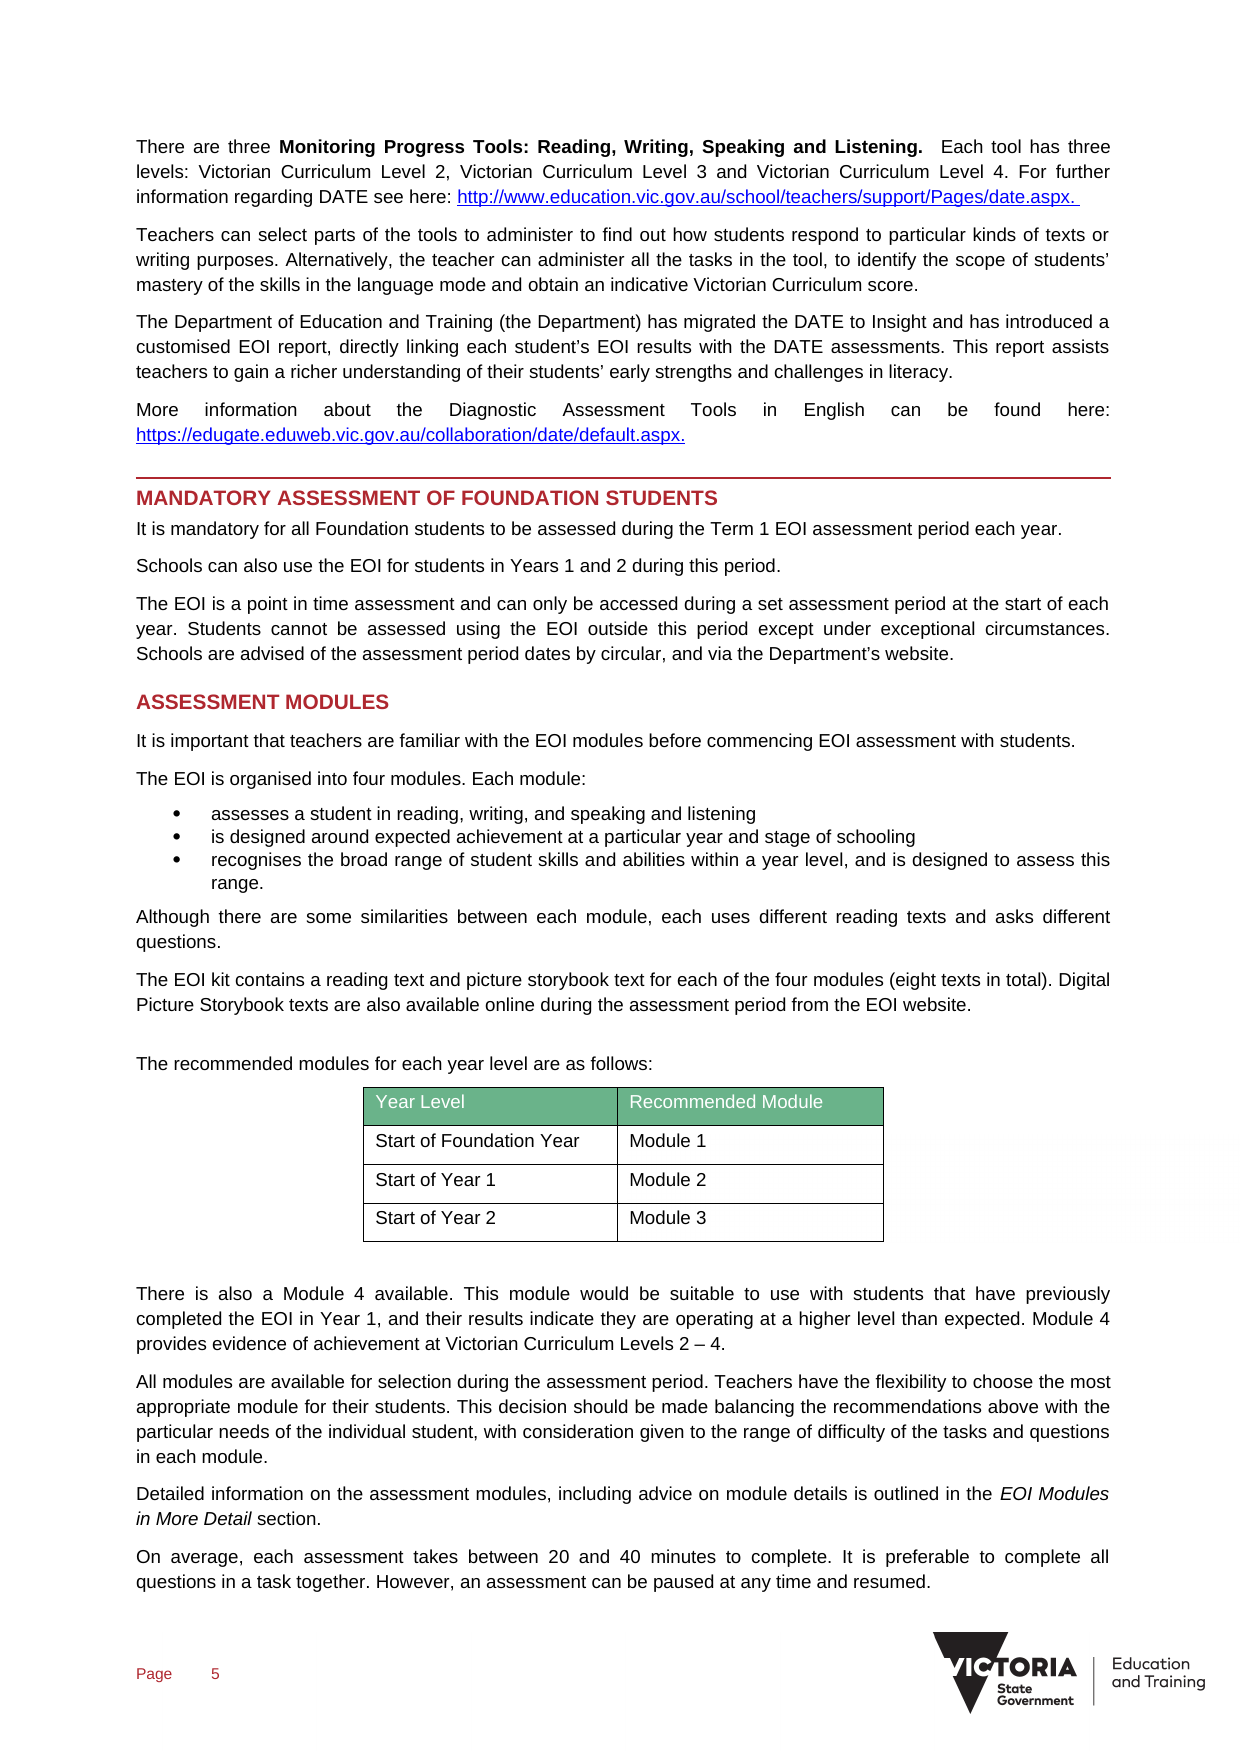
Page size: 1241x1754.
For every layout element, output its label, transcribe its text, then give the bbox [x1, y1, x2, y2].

table_cell Module 3 [618, 1204, 883, 1241]
text Teachers can select parts of the tools to administer to find out how students respond to particular kinds of texts or writing purposes. Alternatively, the teacher can administer all the tasks in the tool, to identify the scope of students’ mastery of the skills in the language mode and obtain an indicative Victorian Curriculum score. [136, 220, 1111, 295]
list is designed around expected achievement at a particular year and stage of schooling [173, 824, 1111, 847]
subtitle Mandatory assessment of Foundation students [136, 479, 1111, 510]
text Detailed information on the assessment modules, including advice on module details is outlined in the EOI Modules in More Detail section. [136, 1479, 1111, 1529]
text Schools can also use the EOI for students in Years 1 and 2 during this period. [136, 552, 1111, 577]
text The EOI is organised into four modules. Each module: [136, 764, 1111, 789]
table_cell Start of Year 2 [364, 1204, 617, 1241]
text There is also a Module 4 available. This module would be suitable to use with students that have previously completed the EOI in Year 1, and their results indicate they are operating at a higher level than expected. Module 4 provides evidence of achievement at Victorian Curriculum Levels 2 – 4. [136, 1279, 1111, 1354]
text The EOI kit contains a reading text and picture storybook text for each of the four modules (eight texts in total). Digital Picture Storybook texts are also available online during the assessment period from the EOI website. [136, 965, 1111, 1015]
table_cell Module 2 [618, 1165, 883, 1202]
table_header Year Level [364, 1088, 617, 1125]
list recognises the broad range of student skills and abilities within a year level, and is designed to assess this range. [173, 847, 1111, 893]
picture [627, 1134, 1241, 1243]
text On average, each assessment takes between 20 and 40 minutes to complete. It is preferable to complete all questions in a task together. However, an assessment can be paused at any time and resumed. [136, 1542, 1111, 1592]
text More information about the Diagnostic Assessment Tools in English can be found here: https://edugate.eduweb.vic.gov.au/collaboration/date/default.aspx. [136, 395, 1111, 445]
subtitle Assessment Modules [136, 689, 1111, 714]
text The EOI is a point in time assessment and can only be accessed during a set assessment period at the start of each year. Students cannot be assessed using the EOI outside this period except under exceptional circumstances. Schools are advised of the assessment period dates by circular, and via the Department’s website. [136, 589, 1111, 664]
text All modules are available for selection during the assessment period. Teachers have the flexibility to choose the most appropriate module for their students. This decision should be made balancing the recommendations above with the particular needs of the individual student, with consideration given to the range of difficulty of the tasks and questions in each module. [136, 1367, 1111, 1467]
text The Department of Education and Training (the Department) has migrated the DATE to Insight and has introduced a customised EOI report, directly linking each student’s EOI results with the DATE assessments. This report assists teachers to gain a richer understanding of their students’ early strengths and challenges in literacy. [136, 308, 1111, 383]
text There are three Monitoring Progress Tools: Reading, Writing, Speaking and Listening. Each tool has three levels: Victorian Curriculum Level 2, Victorian Curriculum Level 3 and Victorian Curriculum Level 4. For further information regarding DATE see here: http://www.education.vic.gov.au/school/teachers/support/Pages/date.aspx. [136, 133, 1111, 208]
picture [8, 1632, 1241, 1751]
text The recommended modules for each year level are as follows: [136, 1049, 1111, 1074]
table_header Recommended Module [618, 1088, 883, 1125]
table_cell Start of Foundation Year [364, 1126, 617, 1164]
list assesses a student in reading, writing, and speaking and listening [173, 802, 1111, 824]
text It is mandatory for all Foundation students to be assessed during the Term 1 EOI assessment period each year. [136, 514, 1111, 539]
text Although there are some similarities between each module, each uses different reading texts and asks different questions. [136, 903, 1111, 953]
table_cell Start of Year 1 [364, 1165, 617, 1202]
text It is important that teachers are familiar with the EOI modules before commencing EOI assessment with students. [136, 727, 1111, 752]
table_cell Module 1 [618, 1126, 883, 1164]
